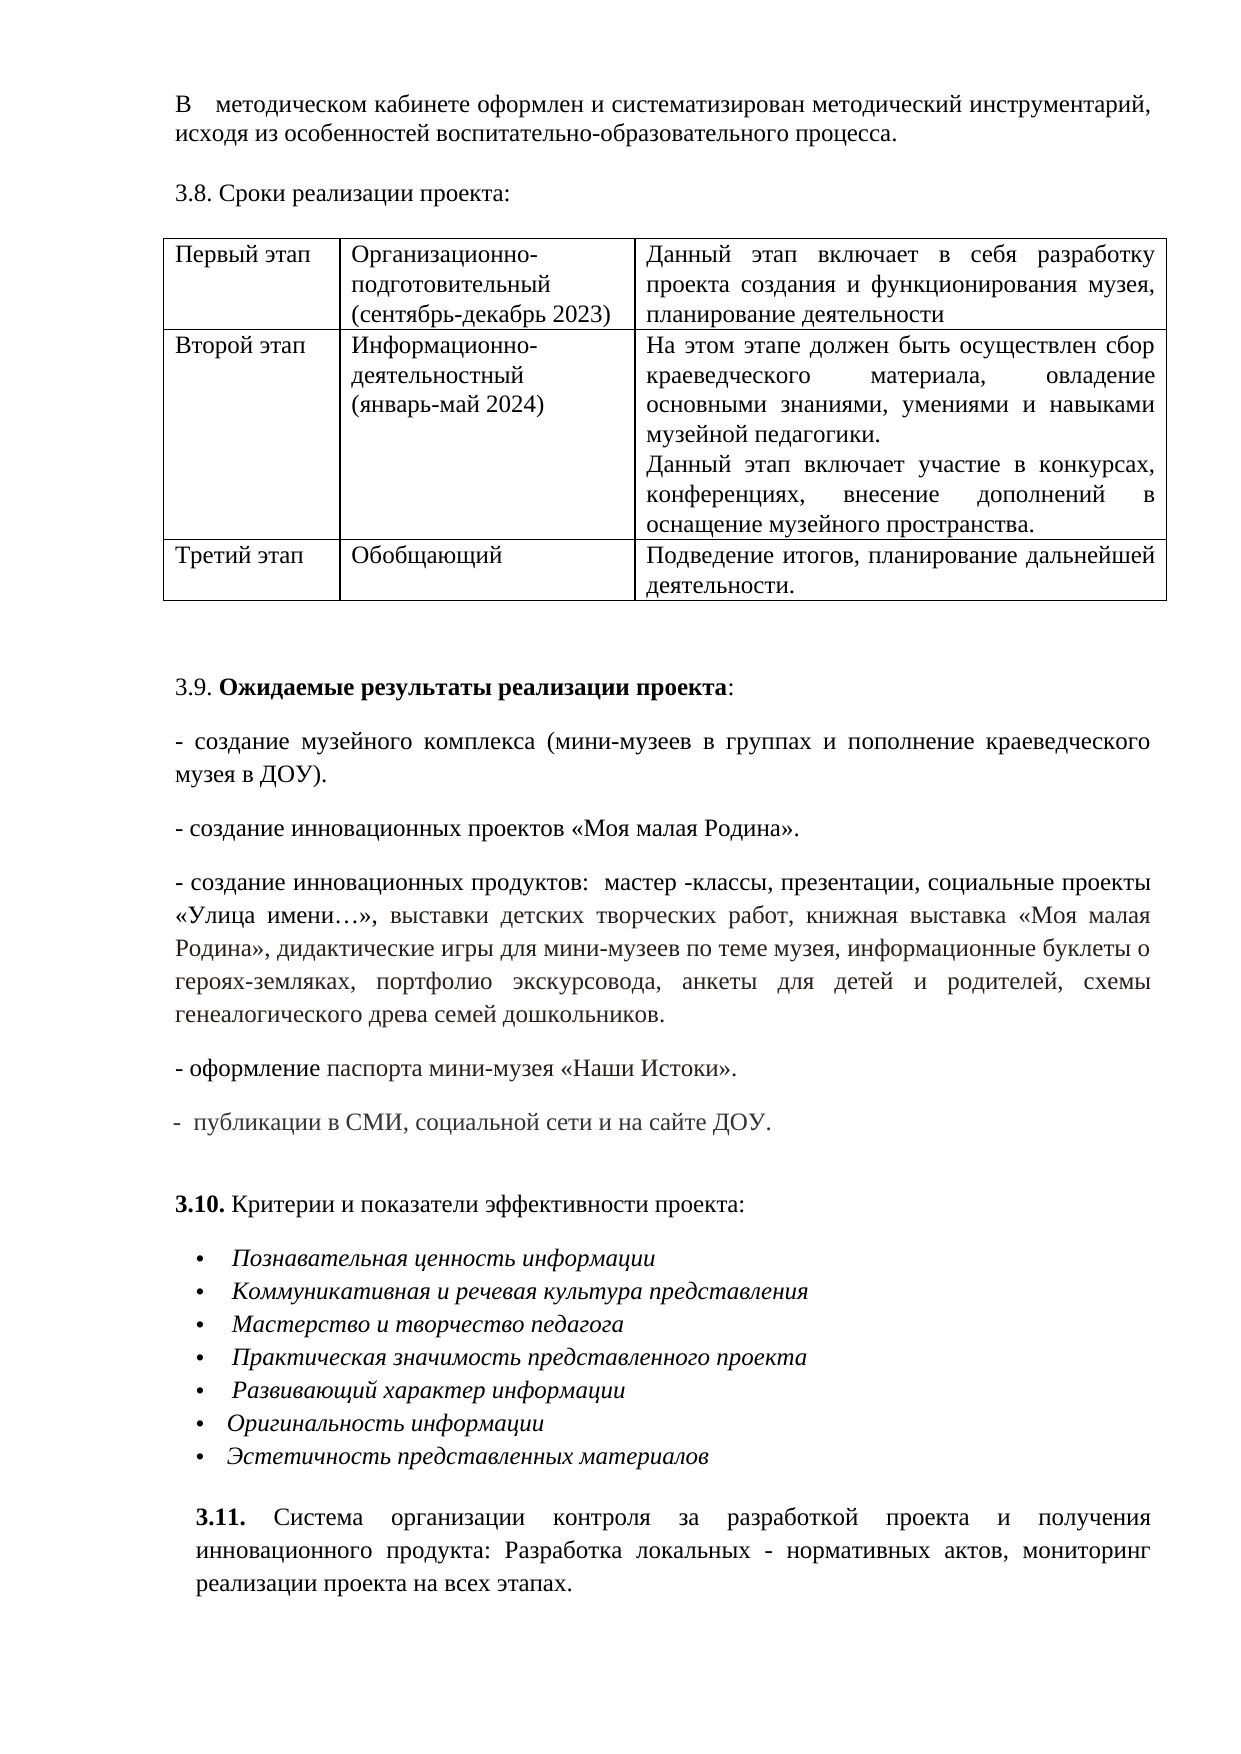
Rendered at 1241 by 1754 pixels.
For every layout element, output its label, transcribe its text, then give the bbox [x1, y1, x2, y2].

list методическом кабинете оформлен и систематизирован методический инструментарий, исходя из особенностей воспитательно-образовательного процесса. [175, 89, 1152, 147]
table_cell Информационно-деятельностный (январь-май 2024) [341, 330, 634, 539]
table_cell Обобщающий [341, 540, 634, 600]
table_header Данный этап включает в себя разработку проекта создания и функционирования музея, планирование деятельности [636, 239, 1166, 329]
list Мастерство и творчество педагога [148, 1309, 1152, 1338]
text - создание инновационных продуктов: мастер -классы, презентации, социальные проекты «Улица имени…», выставки детских творческих работ, книжная выставка «Моя малая Родина», дидактические игры для мини-музеев по теме музея, информационные буклеты о героях-земляках, портфолио экскурсовода, анкеты для детей и родителей, схемы генеалогического древа семей дошкольников. [175, 867, 1152, 1028]
list Познавательная ценность информации [148, 1243, 1152, 1272]
text 3.8. Сроки реализации проекта: [175, 178, 1152, 207]
table_header Первый этап [164, 239, 339, 329]
text 3.11. Система организации контроля за разработкой проекта и получения инновационного продукта: Разработка локальных - нормативных актов, мониторинг реализации проекта на всех этапах. [196, 1502, 1152, 1597]
list Эстетичность представленных материалов [148, 1441, 1152, 1470]
text - публикации в СМИ, социальной сети и на сайте ДОУ. [148, 1107, 1152, 1135]
text - создание инновационных проектов «Моя малая Родина». [175, 813, 1152, 842]
list Коммуникативная и речевая культура представления [148, 1276, 1152, 1305]
list Развивающий характер информации [148, 1375, 1152, 1404]
list Практическая значимость представленного проекта [148, 1342, 1152, 1371]
table_header Организационно-подготовительный (сентябрь-декабрь 2023) [341, 239, 634, 329]
table_cell Третий этап [164, 540, 339, 600]
text - создание музейного комплекса (мини-музеев в группах и пополнение краеведческого музея в ДОУ). [175, 726, 1152, 788]
list Оригинальность информации [148, 1408, 1152, 1437]
table_cell Подведение итогов, планирование дальнейшей деятельности. [636, 540, 1166, 600]
text - оформление паспорта мини-музея «Наши Истоки». [175, 1053, 1152, 1082]
table_cell Второй этап [164, 330, 339, 539]
text 3.10. Критерии и показатели эффективности проекта: [175, 1189, 1152, 1218]
text 3.9. Ожидаемые результаты реализации проекта: [175, 672, 1152, 701]
table_cell На этом этапе должен быть осуществлен сбор краеведческого материала, овладение основными знаниями, умениями и навыками музейной педагогики. Данный этап включает участие в конкурсах, конференциях, внесение дополнений в оснащение музейного пространства. [636, 330, 1166, 539]
